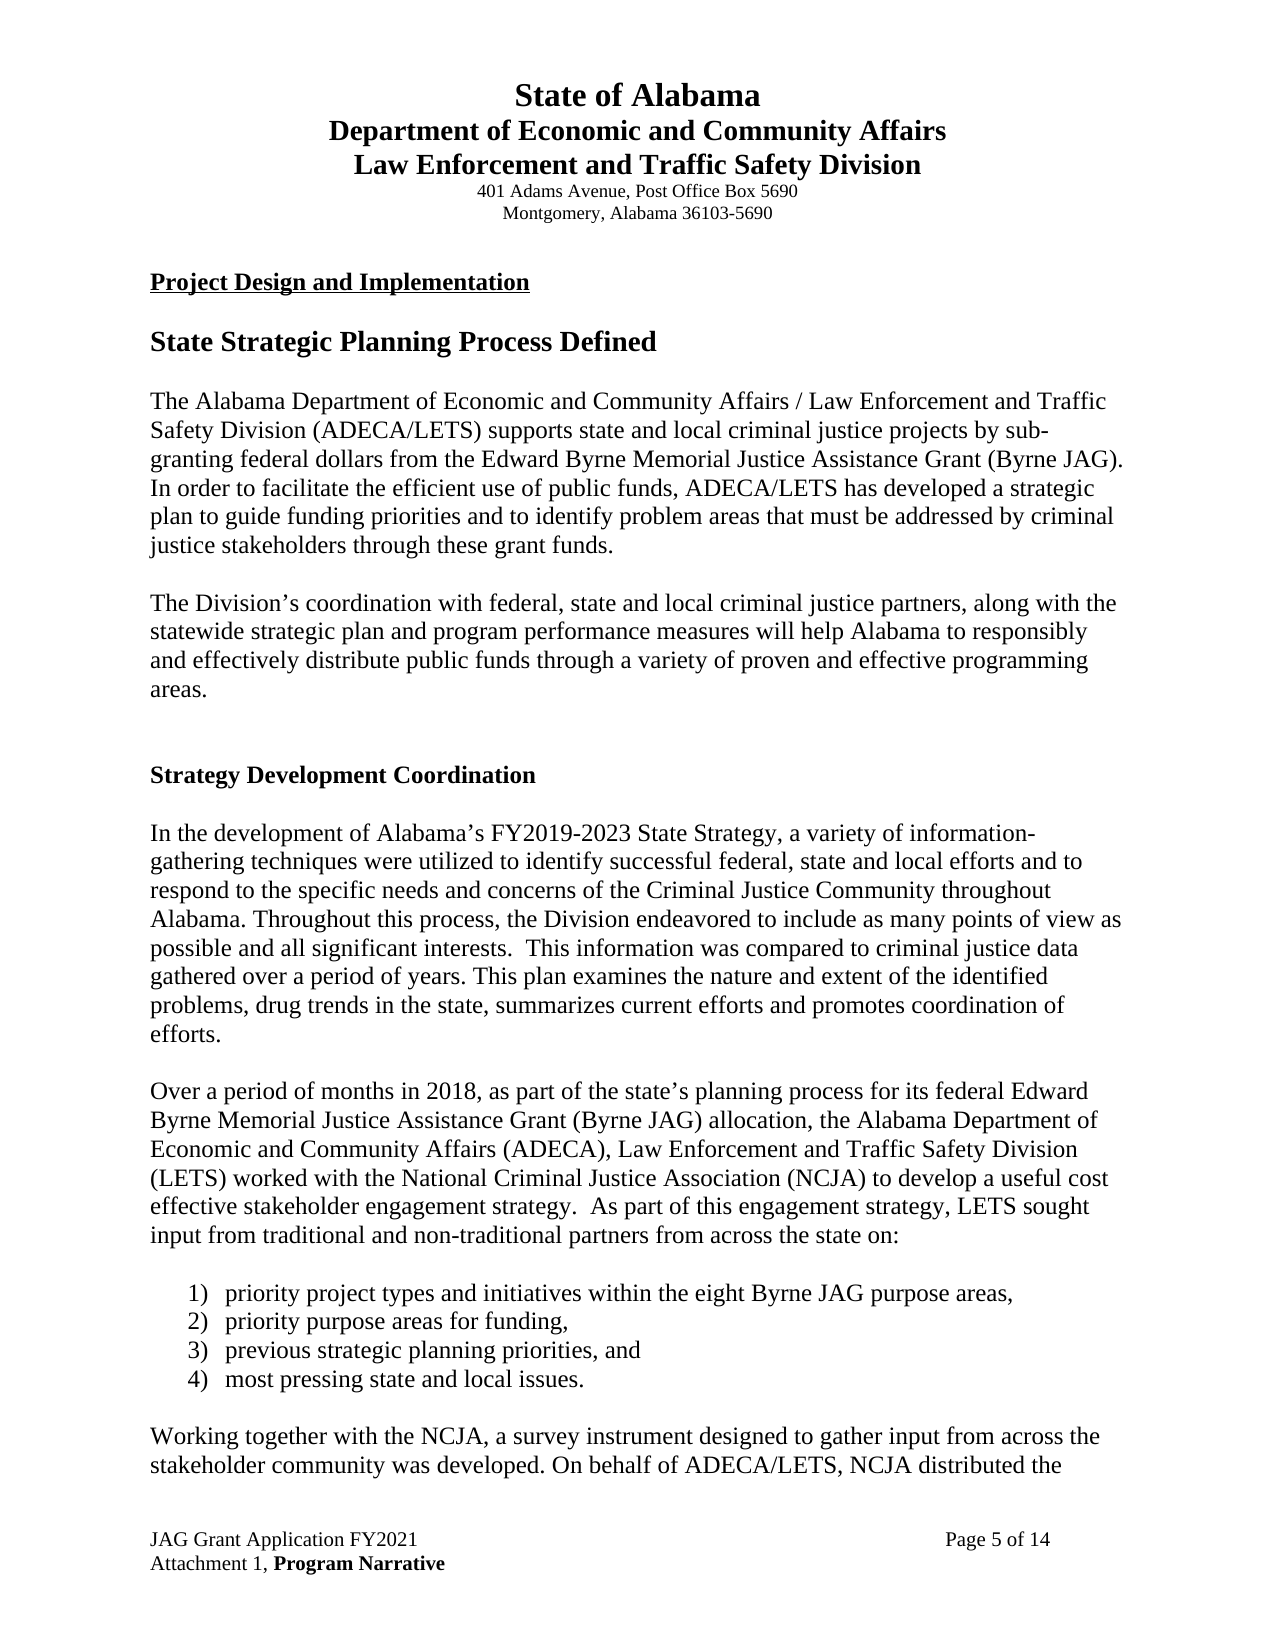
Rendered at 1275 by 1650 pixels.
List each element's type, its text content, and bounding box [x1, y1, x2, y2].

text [150, 1421, 1125, 1479]
list priority purpose areas for funding, [187, 1306, 1125, 1335]
text Project Design and Implementation [150, 267, 1125, 295]
list previous strategic planning priorities, and [187, 1335, 1125, 1364]
list priority project types and initiatives within the eight Byrne JAG purpose areas, [187, 1278, 1125, 1306]
text State Strategic Planning Process Defined [150, 324, 1125, 358]
list most pressing state and local issues. [187, 1364, 1125, 1393]
text Strategy Development Coordination [150, 760, 1125, 789]
text The Division’s coordination with federal, state and local criminal justice partners, along with the statewide strategic plan and program performance measures will help Alabama to responsibly and effectively distribute public funds through a variety of proven and effective programming areas. [150, 588, 1125, 703]
text Over a period of months in 2018, as part of the state’s planning process for its federal Edward Byrne Memorial Justice Assistance Grant (Byrne JAG) allocation, the Alabama Department of Economic and Community Affairs (ADECA), Law Enforcement and Traffic Safety Division (LETS) worked with the National Criminal Justice Association (NCJA) to develop a useful cost effective stakeholder engagement strategy. As part of this engagement strategy, LETS sought input from traditional and non-traditional partners from across the state on: [150, 1076, 1125, 1249]
text The Alabama Department of Economic and Community Affairs / Law Enforcement and Traffic Safety Division (ADECA/LETS) supports state and local criminal justice projects by sub- granting federal dollars from the Edward Byrne Memorial Justice Assistance Grant (Byrne JAG). In order to facilitate the efficient use of public funds, ADECA/LETS has developed a strategic plan to guide funding priorities and to identify problem areas that must be addressed by criminal justice stakeholders through these grant funds. [150, 386, 1125, 559]
text In the development of Alabama’s FY2019-2023 State Strategy, a variety of information-gathering techniques were utilized to identify successful federal, state and local efforts and to respond to the specific needs and concerns of the Criminal Justice Community throughout Alabama. Throughout this process, the Division endeavored to include as many points of view as possible and all significant interests. This information was compared to criminal justice data gathered over a period of years. This plan examines the nature and extent of the identified problems, drug trends in the state, summarizes current efforts and promotes coordination of efforts. [150, 818, 1125, 1048]
